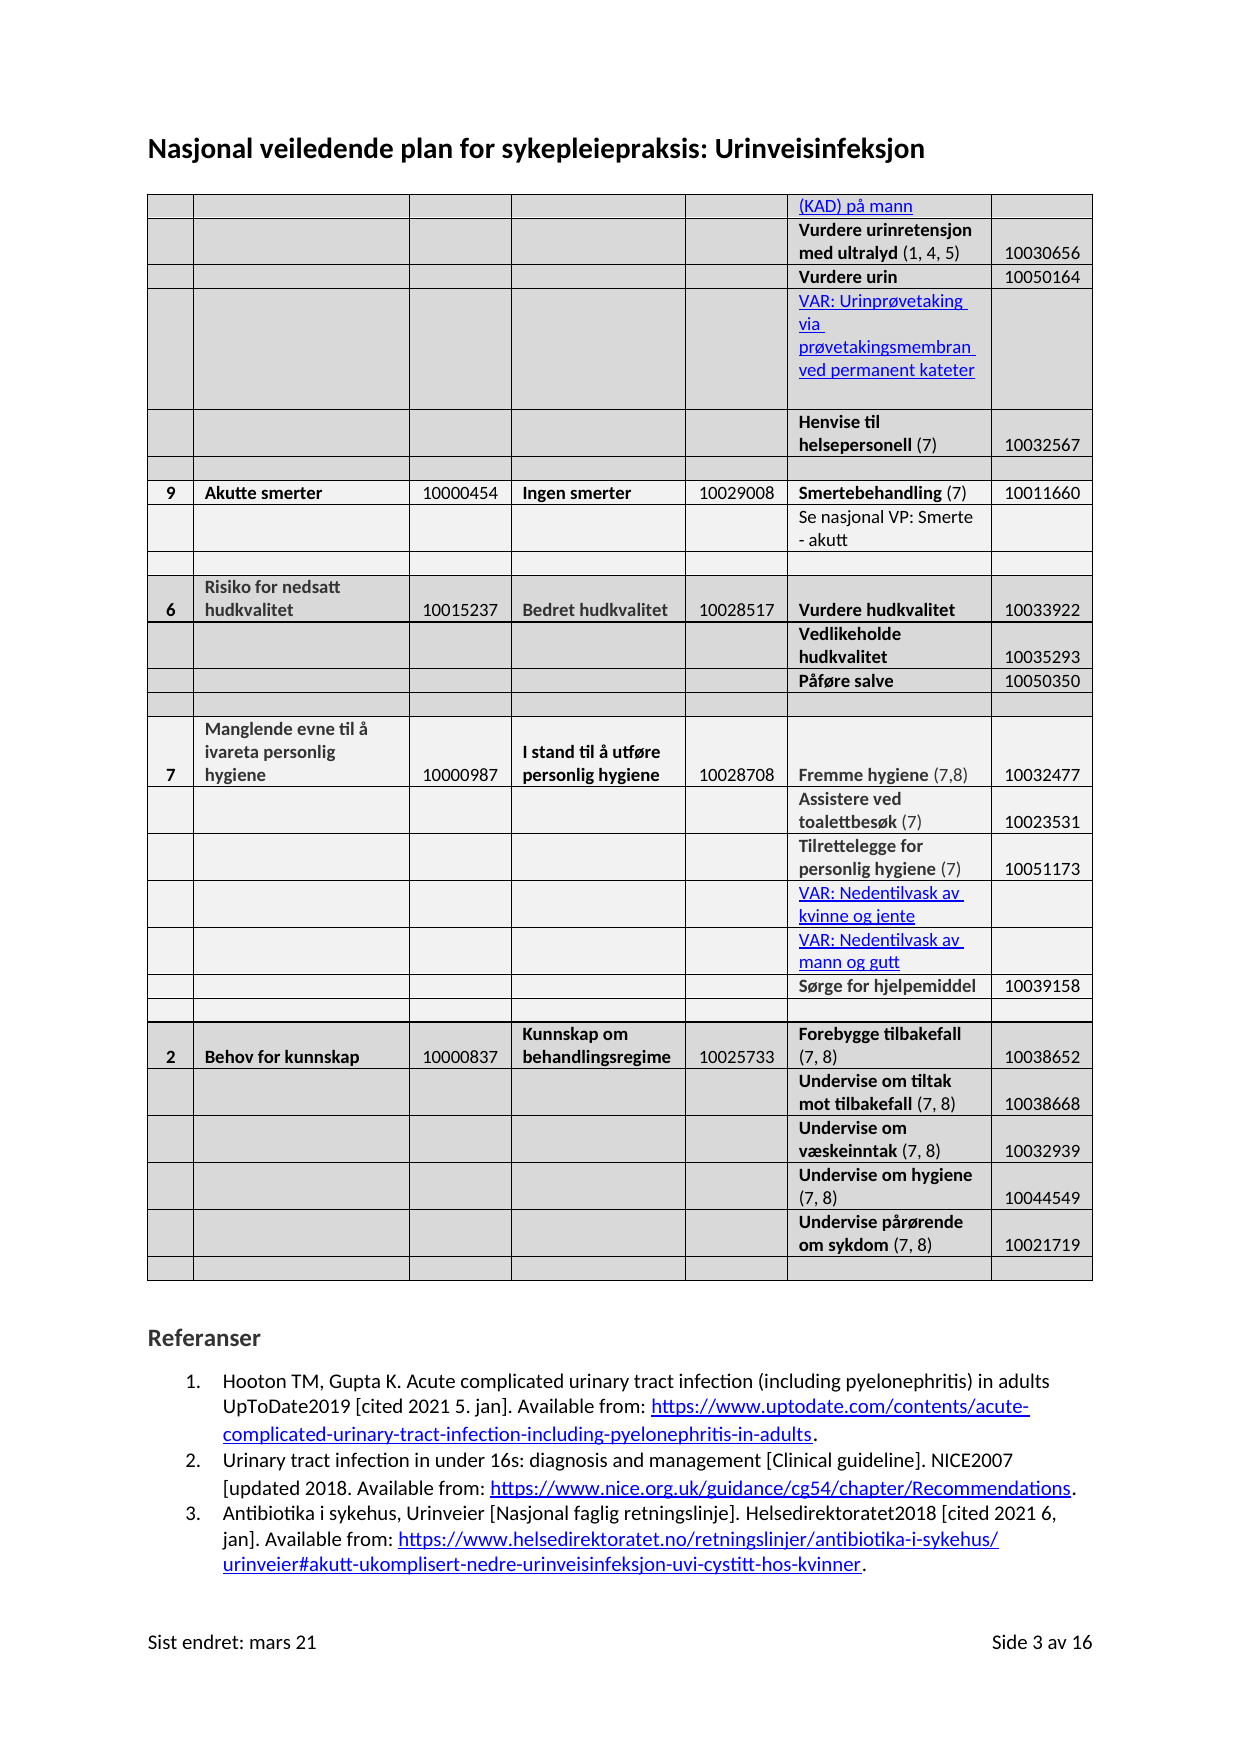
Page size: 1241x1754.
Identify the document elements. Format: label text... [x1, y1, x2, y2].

table_cell Kunnskap om behandlingsregime [512, 1023, 685, 1068]
list Hooton TM, Gupta K. Acute complicated urinary tract infection (including pyelonephritis) in adults UpToDate2019 [cited 2021 5. jan]. Available from: https://www.uptodate.com/contents/acute-complicated-urinary-tract-infection-including-pyelonephritis-in-adults. [185, 1368, 1093, 1447]
table_cell Vurdere urin [788, 265, 991, 288]
table_cell [512, 219, 685, 264]
table_cell 10051173 [992, 834, 1092, 880]
table_cell [194, 975, 409, 997]
table_cell Tilrettelegge for personlig hygiene (7) [788, 834, 991, 880]
table_cell I stand til å utføre personlig hygiene [512, 717, 685, 786]
table_cell [194, 457, 409, 480]
table_cell [410, 1069, 511, 1115]
table_cell [686, 1210, 787, 1256]
table_cell [992, 457, 1092, 480]
table_cell [194, 623, 409, 668]
table_cell [686, 505, 787, 551]
table_cell [992, 693, 1092, 716]
table_cell [410, 975, 511, 997]
table_cell Undervise om hygiene (7, 8) [788, 1163, 991, 1209]
table_cell [410, 289, 511, 409]
table_cell [992, 552, 1092, 574]
table_cell [992, 999, 1092, 1021]
table_cell [410, 881, 511, 927]
table_cell Forebygge tilbakefall (7, 8) [788, 1023, 991, 1068]
table_cell Vurdere urinretensjon med ultralyd (1, 4, 5) [788, 219, 991, 264]
table_cell 10044549 [992, 1163, 1092, 1209]
table_cell [148, 265, 193, 288]
table_cell [194, 787, 409, 833]
table_cell [512, 195, 685, 217]
table_cell 10035293 [992, 623, 1092, 668]
table_cell [194, 881, 409, 927]
table_cell [148, 928, 193, 973]
table_cell [194, 219, 409, 264]
table_cell [686, 1116, 787, 1162]
table_cell Bedret hudkvalitet [512, 576, 685, 621]
table_cell 10033922 [992, 576, 1092, 621]
table_cell [512, 1257, 685, 1280]
table_cell [992, 881, 1092, 927]
table_cell 10032567 [992, 410, 1092, 456]
table_cell [512, 410, 685, 456]
table_cell [194, 410, 409, 456]
table_cell [992, 195, 1092, 217]
table_cell 9 [148, 481, 193, 504]
table_cell 10021719 [992, 1210, 1092, 1256]
table_cell 10032939 [992, 1116, 1092, 1162]
table_cell [194, 834, 409, 880]
table_cell [686, 1163, 787, 1209]
table_cell 7 [148, 717, 193, 786]
table_cell [148, 1163, 193, 1209]
table_cell 10025733 [686, 1023, 787, 1068]
table_cell [410, 834, 511, 880]
table_cell 10028517 [686, 576, 787, 621]
table_cell Smertebehandling (7) [788, 481, 991, 504]
table_cell [410, 693, 511, 716]
table_cell 10038668 [992, 1069, 1092, 1115]
table_cell [148, 1116, 193, 1162]
table_cell Akutte smerter [194, 481, 409, 504]
table_cell [686, 265, 787, 288]
table_cell [686, 410, 787, 456]
table_cell 10038652 [992, 1023, 1092, 1068]
table_cell [512, 457, 685, 480]
table_cell [512, 1210, 685, 1256]
table_cell [512, 787, 685, 833]
table_cell [148, 669, 193, 692]
table_cell [512, 975, 685, 997]
table_cell [686, 219, 787, 264]
table_cell [148, 693, 193, 716]
table_cell 6 [148, 576, 193, 621]
table_cell Sørge for hjelpemiddel [788, 975, 991, 997]
table_cell [512, 1069, 685, 1115]
table_cell [410, 410, 511, 456]
table_cell [788, 457, 991, 480]
table_cell [194, 928, 409, 973]
table_cell [194, 1210, 409, 1256]
table_cell [512, 881, 685, 927]
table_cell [788, 195, 991, 217]
table_cell [194, 1116, 409, 1162]
table_cell [512, 834, 685, 880]
table_cell [512, 669, 685, 692]
table_cell [512, 552, 685, 574]
list Antibiotika i sykehus, Urinveier [Nasjonal faglig retningslinje]. Helsedirektoratet2018 [cited 2021 6, jan]. Available from: https://www.helsedirektoratet.no/retningslinjer/antibiotika-i-sykehus/urinveier#akutt-ukomplisert-nedre-urinveisinfeksjon-uvi-cystitt-hos-kvinner. [185, 1501, 1093, 1577]
table_cell Se nasjonal VP: Smerte - akutt [788, 505, 991, 551]
table_cell [410, 552, 511, 574]
table_cell 10015237 [410, 576, 511, 621]
table_cell [148, 410, 193, 456]
table_cell [992, 505, 1092, 551]
table_cell [194, 505, 409, 551]
table_cell [788, 999, 991, 1021]
table_cell [148, 1069, 193, 1115]
table_cell [512, 928, 685, 973]
table_cell [686, 623, 787, 668]
table_cell [686, 693, 787, 716]
table_cell [194, 999, 409, 1021]
table_cell [148, 975, 193, 997]
table_cell [148, 289, 193, 409]
table_cell 10050164 [992, 265, 1092, 288]
table_cell [686, 457, 787, 480]
table_cell [194, 1069, 409, 1115]
table_cell Undervise pårørende om sykdom (7, 8) [788, 1210, 991, 1256]
table_cell [410, 1210, 511, 1256]
table_cell 2 [148, 1023, 193, 1068]
table_cell [788, 693, 991, 716]
table_cell [512, 289, 685, 409]
table_cell [512, 1116, 685, 1162]
table_cell [148, 219, 193, 264]
table_cell [686, 881, 787, 927]
table_cell [410, 928, 511, 973]
table_cell [194, 693, 409, 716]
table_cell [512, 623, 685, 668]
table_cell VAR: Nedentilvask av mann og gutt [788, 928, 991, 973]
table_cell [686, 1069, 787, 1115]
table_cell [992, 289, 1092, 409]
table_cell Undervise om tiltak mot tilbakefall (7, 8) [788, 1069, 991, 1115]
table_cell [686, 999, 787, 1021]
table_cell [992, 1257, 1092, 1280]
table_cell [410, 787, 511, 833]
table_cell [410, 999, 511, 1021]
table_cell [686, 787, 787, 833]
table_cell 10028708 [686, 717, 787, 786]
table_cell [148, 623, 193, 668]
table_cell Henvise til helsepersonell (7) [788, 410, 991, 456]
table_cell 10030656 [992, 219, 1092, 264]
table_cell 10000837 [410, 1023, 511, 1068]
table_cell Ingen smerter [512, 481, 685, 504]
table_cell [410, 1257, 511, 1280]
table_cell [512, 693, 685, 716]
table_cell [194, 265, 409, 288]
table_cell [410, 219, 511, 264]
table_cell [410, 505, 511, 551]
table_cell [148, 834, 193, 880]
table_cell [512, 999, 685, 1021]
table_cell VAR: Urinprøvetaking via prøvetakingsmembran ved permanent kateter [788, 289, 991, 409]
table_cell [410, 1163, 511, 1209]
table_cell [148, 552, 193, 574]
table_cell [686, 195, 787, 217]
table_cell 10011660 [992, 481, 1092, 504]
list Urinary tract infection in under 16s: diagnosis and management [Clinical guideline]. NICE2007 [updated 2018. Available from: https://www.nice.org.uk/guidance/cg54/chapter/Recommendations. [185, 1447, 1093, 1501]
table_cell [788, 552, 991, 574]
table_cell [410, 669, 511, 692]
table_cell [194, 289, 409, 409]
table_cell [410, 265, 511, 288]
table_cell [148, 1257, 193, 1280]
table_cell 10029008 [686, 481, 787, 504]
table_cell Vedlikeholde hudkvalitet [788, 623, 991, 668]
table_cell 10023531 [992, 787, 1092, 833]
table_cell 10000987 [410, 717, 511, 786]
text Referanser [148, 1322, 1093, 1353]
table_cell [512, 1163, 685, 1209]
table_cell Fremme hygiene (7,8) [788, 717, 991, 786]
table_cell [512, 505, 685, 551]
table_cell [148, 505, 193, 551]
table_cell [686, 669, 787, 692]
table_cell Vurdere hudkvalitet [788, 576, 991, 621]
table_cell [410, 1116, 511, 1162]
table_cell [148, 787, 193, 833]
table_cell [512, 265, 685, 288]
table_cell [686, 289, 787, 409]
table_cell [148, 1210, 193, 1256]
table_cell [410, 457, 511, 480]
table_cell 10000454 [410, 481, 511, 504]
table_cell [788, 1257, 991, 1280]
table_cell [686, 928, 787, 973]
table_cell [686, 834, 787, 880]
table_cell 10050350 [992, 669, 1092, 692]
table_cell [410, 195, 511, 217]
table_cell [194, 1257, 409, 1280]
table_cell [992, 928, 1092, 973]
table_cell 10032477 [992, 717, 1092, 786]
table_cell Risiko for nedsatt hudkvalitet [194, 576, 409, 621]
table_cell [148, 195, 193, 217]
table_cell Påføre salve [788, 669, 991, 692]
table_cell [194, 195, 409, 217]
table_cell [410, 623, 511, 668]
table_cell Manglende evne til å ivareta personlig hygiene [194, 717, 409, 786]
table_cell [148, 457, 193, 480]
table_cell Assistere ved toalettbesøk (7) [788, 787, 991, 833]
table_cell [148, 881, 193, 927]
table_cell Undervise om væskeinntak (7, 8) [788, 1116, 991, 1162]
table_cell VAR: Nedentilvask av kvinne og jente [788, 881, 991, 927]
table_cell [686, 1257, 787, 1280]
table_cell 10039158 [992, 975, 1092, 997]
table_cell Behov for kunnskap [194, 1023, 409, 1068]
table_cell [194, 552, 409, 574]
table_cell [194, 1163, 409, 1209]
table_cell [686, 552, 787, 574]
table_cell [686, 975, 787, 997]
table_cell [194, 669, 409, 692]
table_cell [148, 999, 193, 1021]
